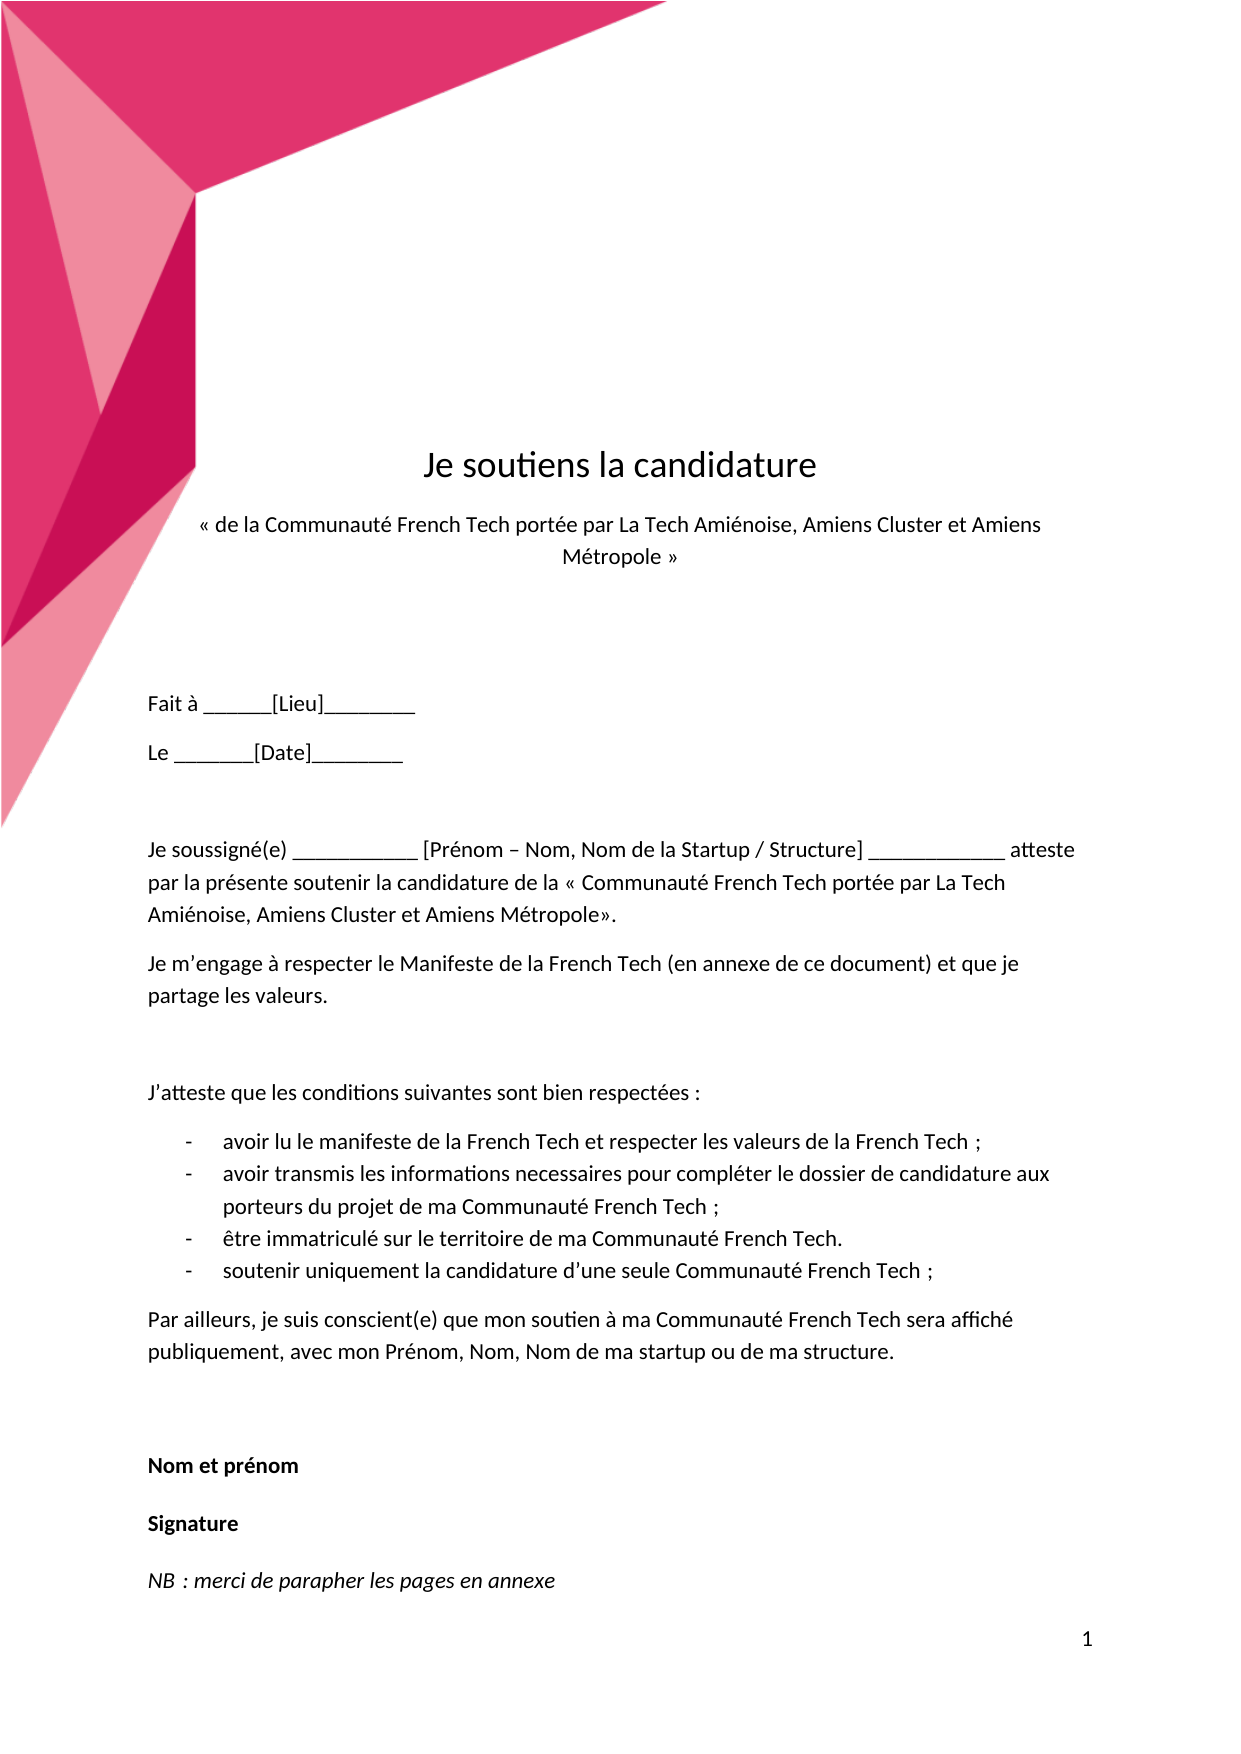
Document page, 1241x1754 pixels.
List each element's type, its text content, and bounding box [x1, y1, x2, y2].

text NB : merci de parapher les pages en annexe [148, 1566, 1093, 1594]
text Par ailleurs, je suis conscient(e) que mon soutien à ma Communauté French Tech sera affiché publiquement, avec mon Prénom, Nom, Nom de ma startup ou de ma structure. [148, 1305, 1093, 1365]
text Signature [148, 1509, 1093, 1537]
list soutenir uniquement la candidature d’une seule Communauté French Tech ; [185, 1256, 1093, 1284]
text J’atteste que les conditions suivantes sont bien respectées : [148, 1078, 1093, 1107]
list avoir lu le manifeste de la French Tech et respecter les valeurs de la French Tech ; [185, 1127, 1093, 1155]
text « de la Communauté French Tech portée par La Tech Amiénoise, Amiens Cluster et Amiens Métropole » [148, 510, 1093, 570]
picture [1, 1, 1241, 1754]
text Je soussigné(e) ___________ [Prénom – Nom, Nom de la Startup / Structure] ____________ atteste par la présente soutenir la candidature de la « Communauté French Tech portée par La Tech Amiénoise, Amiens Cluster et Amiens Métropole». [148, 835, 1093, 928]
text Fait à ______[Lieu]________ [148, 689, 1093, 717]
list avoir transmis les informations necessaires pour compléter le dossier de candidature aux porteurs du projet de ma Communauté French Tech ; [185, 1159, 1093, 1220]
text Je m’engage à respecter le Manifeste de la French Tech (en annexe de ce document) et que je partage les valeurs. [148, 949, 1093, 1009]
text Je soutiens la candidature [148, 441, 1093, 487]
list être immatriculé sur le territoire de ma Communauté French Tech. [185, 1224, 1093, 1252]
text Le _______[Date]________ [148, 738, 1093, 766]
text Nom et prénom [148, 1452, 1093, 1479]
